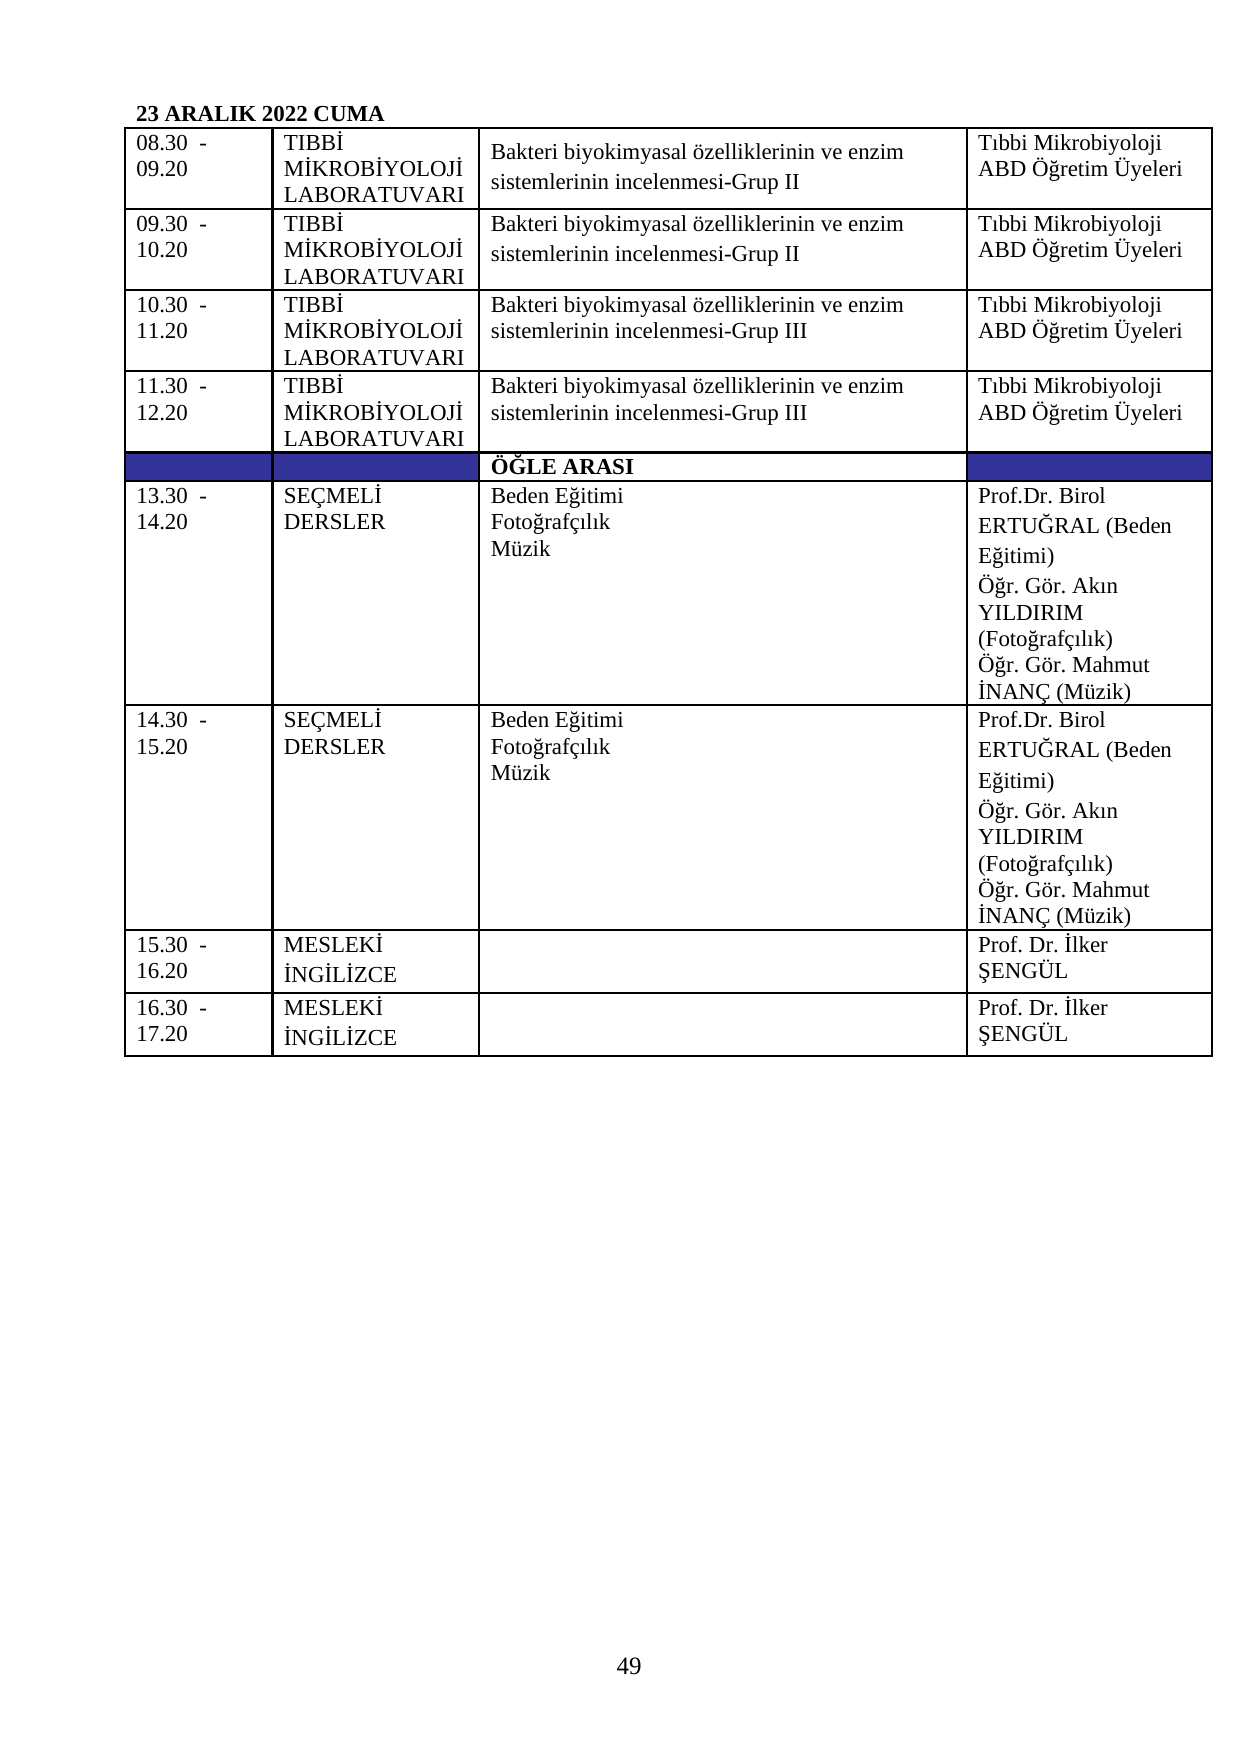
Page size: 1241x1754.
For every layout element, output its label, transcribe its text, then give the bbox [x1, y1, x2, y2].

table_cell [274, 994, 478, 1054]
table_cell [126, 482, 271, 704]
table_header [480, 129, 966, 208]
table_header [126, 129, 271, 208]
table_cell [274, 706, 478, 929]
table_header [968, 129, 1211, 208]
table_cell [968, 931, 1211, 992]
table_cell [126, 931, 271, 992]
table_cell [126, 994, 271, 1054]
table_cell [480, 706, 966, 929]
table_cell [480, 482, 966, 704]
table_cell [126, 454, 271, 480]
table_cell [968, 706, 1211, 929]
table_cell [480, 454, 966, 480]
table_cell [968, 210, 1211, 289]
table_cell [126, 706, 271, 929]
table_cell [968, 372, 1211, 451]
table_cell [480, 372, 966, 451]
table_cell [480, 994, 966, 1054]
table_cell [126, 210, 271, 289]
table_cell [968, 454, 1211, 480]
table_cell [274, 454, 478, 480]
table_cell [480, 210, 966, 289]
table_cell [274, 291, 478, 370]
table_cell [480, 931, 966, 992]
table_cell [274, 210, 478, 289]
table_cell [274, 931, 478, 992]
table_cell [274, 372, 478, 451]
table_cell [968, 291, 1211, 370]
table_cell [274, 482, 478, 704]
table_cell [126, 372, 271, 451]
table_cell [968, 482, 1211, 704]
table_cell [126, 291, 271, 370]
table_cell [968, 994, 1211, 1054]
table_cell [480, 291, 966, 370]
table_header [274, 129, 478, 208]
text 23 ARALIK 2022 CUMA [136, 100, 1122, 127]
